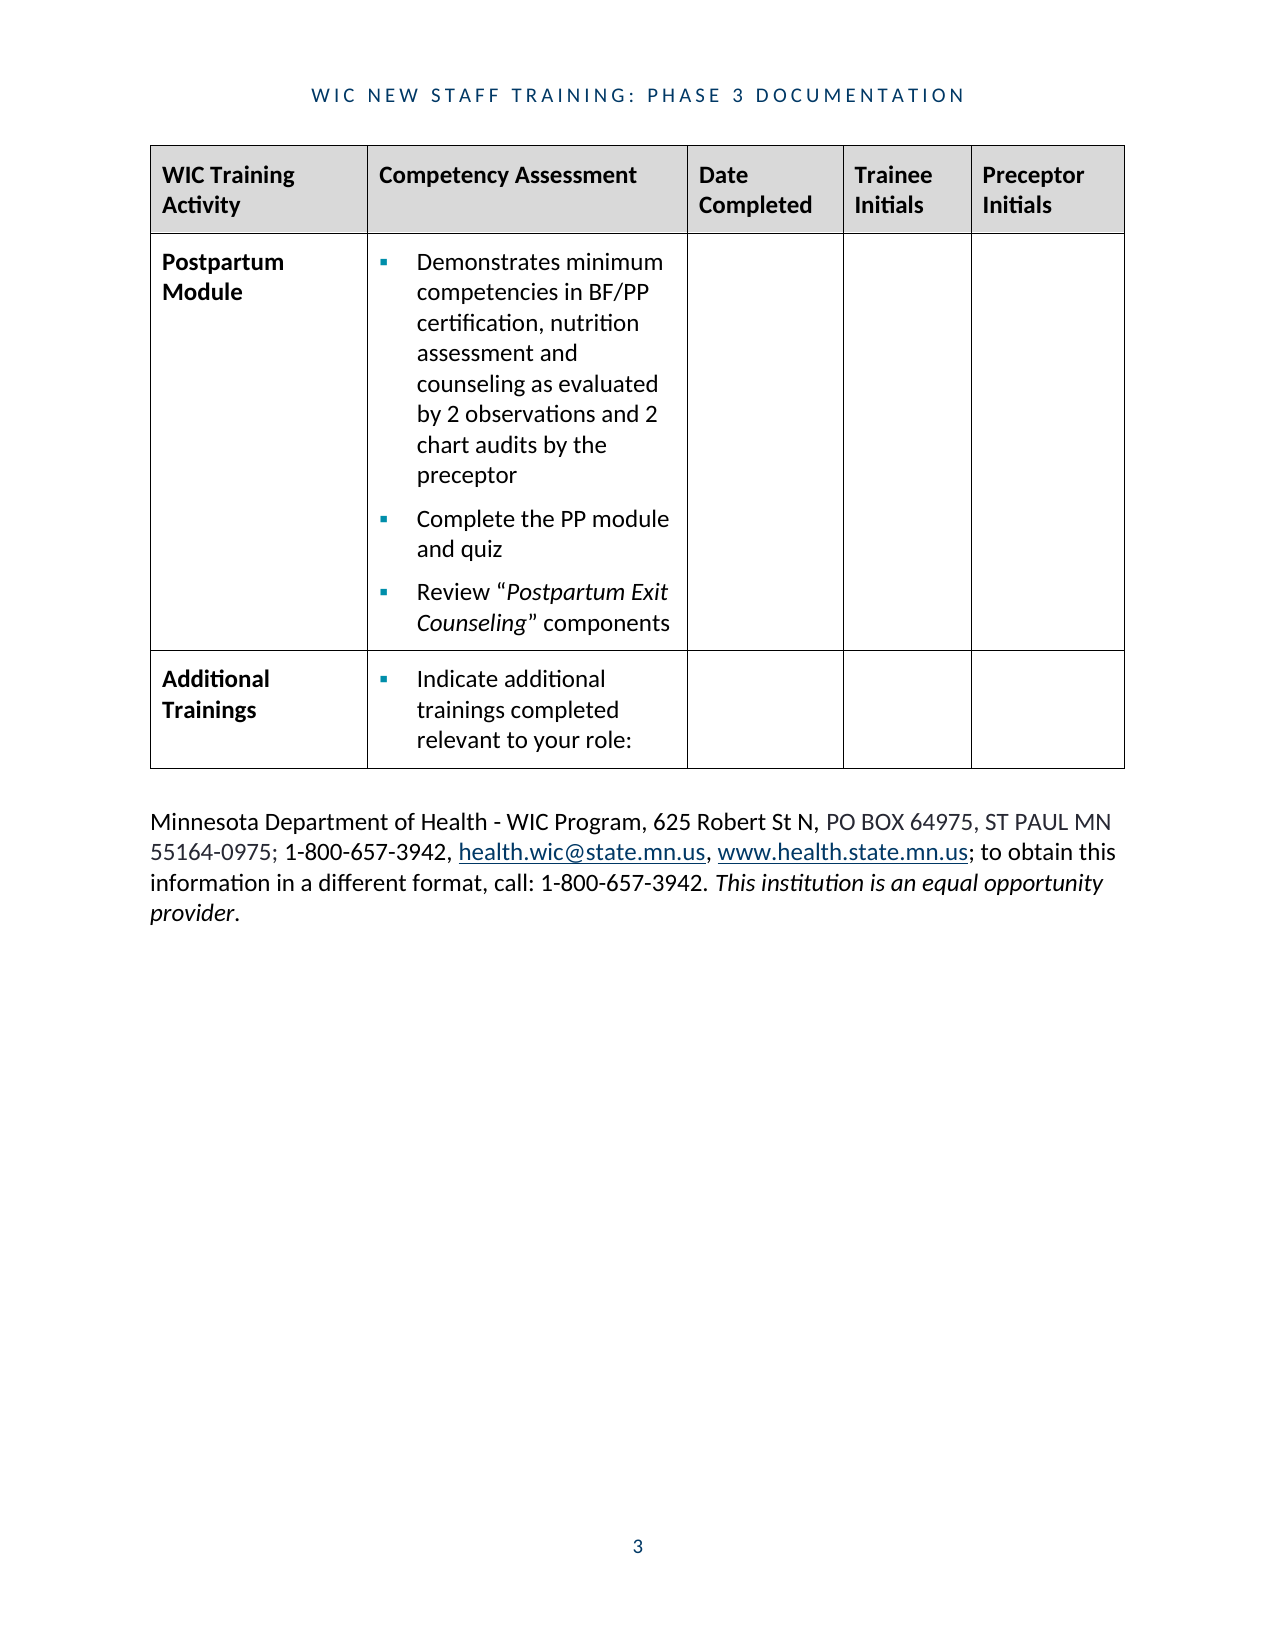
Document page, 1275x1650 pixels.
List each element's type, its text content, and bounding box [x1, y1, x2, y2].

table_cell Demonstrates minimum competencies in BF/PP certification, nutrition assessment and counseling as evaluated by 2 observations and 2 chart audits by the preceptor Complete the PP module and quiz Review “Postpartum Exit Counseling” components [368, 234, 687, 650]
table_cell [972, 651, 1124, 767]
table_header Trainee Initials [844, 146, 971, 232]
table_header Competency Assessment [368, 146, 687, 232]
table_cell [688, 234, 843, 650]
text Minnesota Department of Health - WIC Program, 625 Robert St N, PO BOX 64975, ST PAUL MN 55164-0975; 1-800-657-3942, health.wic@state.mn.us, www.health.state.mn.us; to obtain this information in a different format, call: 1-800-657-3942. This institution is an equal opportunity provider. [150, 806, 1125, 928]
table_cell [844, 651, 971, 767]
table_header WIC Training Activity [151, 146, 367, 232]
table_cell [688, 651, 843, 767]
table_cell [844, 234, 971, 650]
table_cell [972, 234, 1124, 650]
table_cell Additional Trainings [151, 651, 367, 767]
table_header Date Completed [688, 146, 843, 232]
table_cell Indicate additional trainings completed relevant to your role: [368, 651, 687, 767]
table_header Preceptor Initials [972, 146, 1124, 232]
table_cell Postpartum Module [151, 234, 367, 650]
